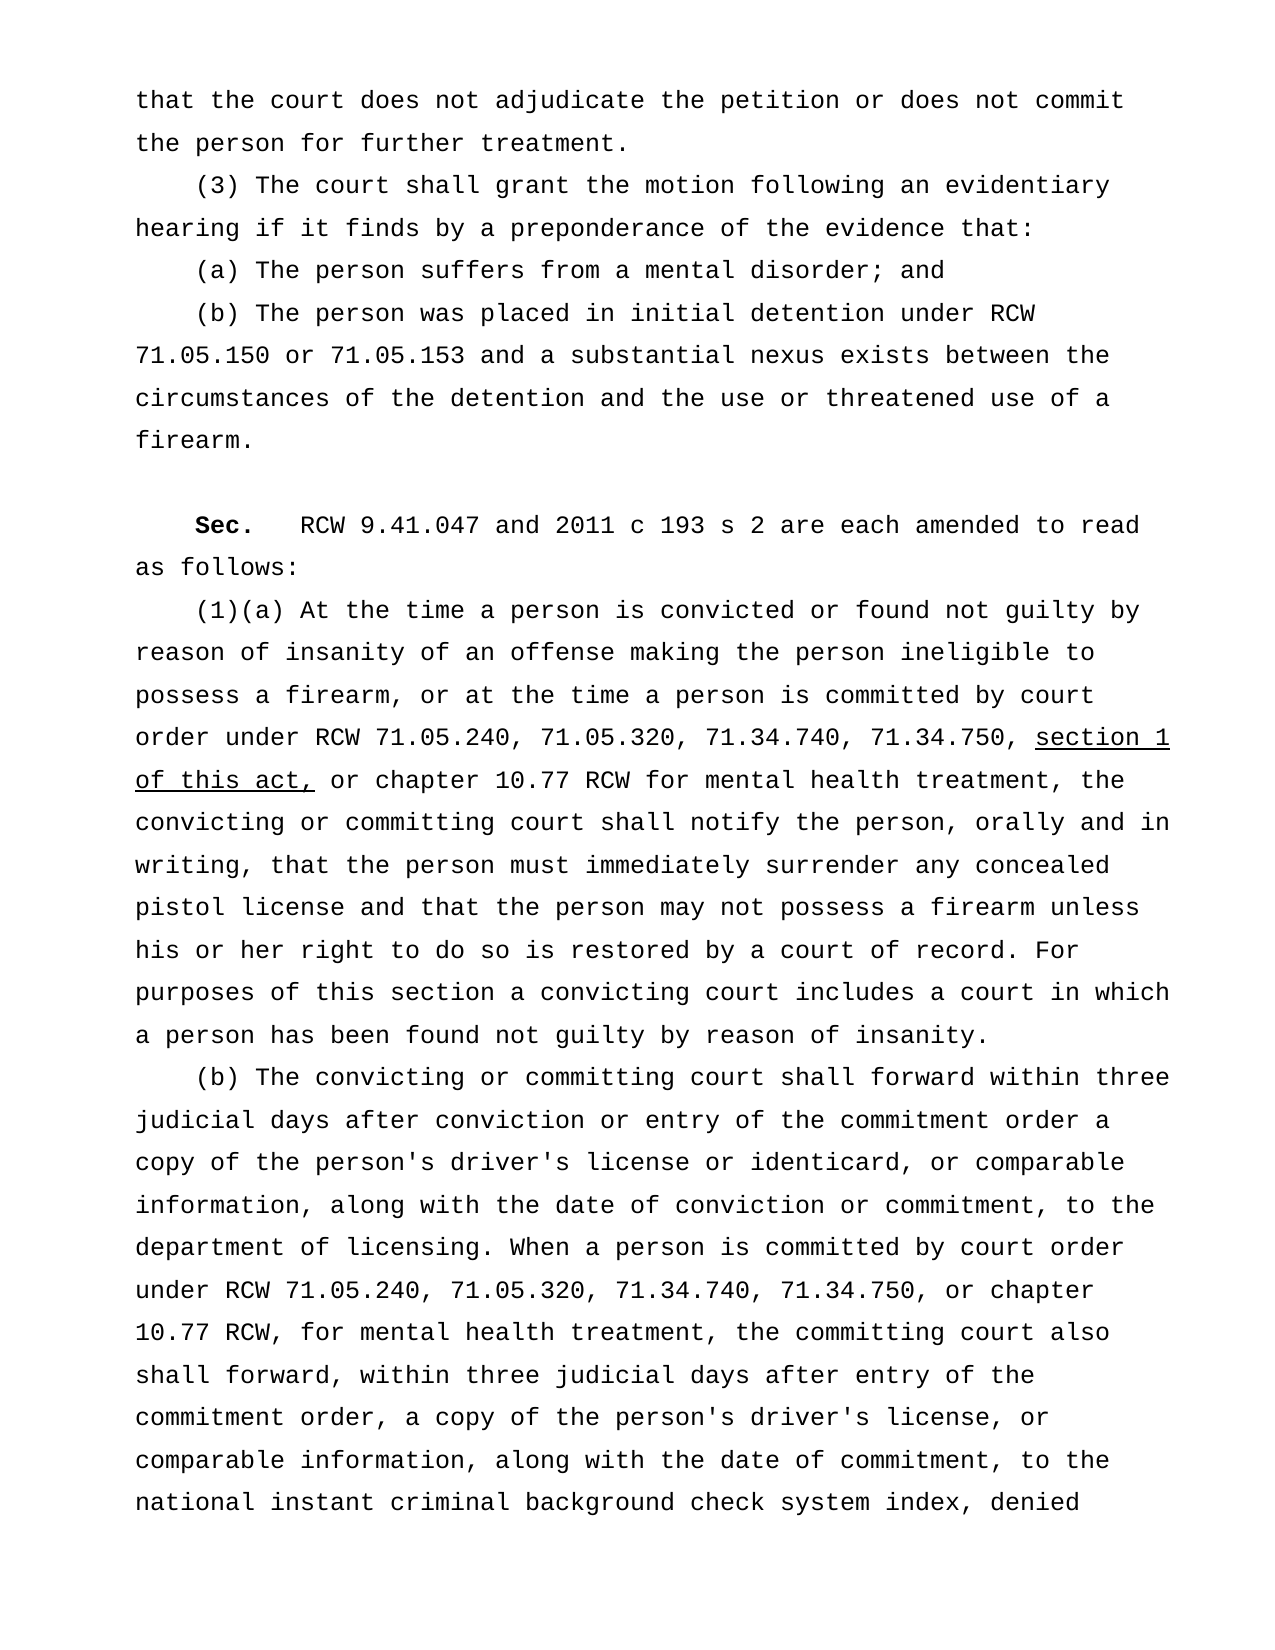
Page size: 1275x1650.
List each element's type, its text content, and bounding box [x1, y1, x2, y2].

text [135, 1052, 1170, 1519]
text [135, 75, 1170, 160]
text Sec. RCW 9.41.047 and 2011 c 193 s 2 are each amended to read as follows: [135, 499, 1170, 584]
text (3) The court shall grant the motion following an evidentiary hearing if it finds by a preponderance of the evidence that: [135, 160, 1170, 245]
text (a) The person suffers from a mental disorder; and [135, 245, 1170, 287]
text (b) The person was placed in initial detention under RCW 71.05.150 or 71.05.153 and a substantial nexus exists between the circumstances of the detention and the use or threatened use of a firearm. [135, 287, 1170, 457]
text (1)(a) At the time a person is convicted or found not guilty by reason of insanity of an offense making the person ineligible to possess a firearm, or at the time a person is committed by court order under RCW 71.05.240, 71.05.320, 71.34.740, 71.34.750, section 1 of this act, or chapter 10.77 RCW for mental health treatment, the convicting or committing court shall notify the person, orally and in writing, that the person must immediately surrender any concealed pistol license and that the person may not possess a firearm unless his or her right to do so is restored by a court of record. For purposes of this section a convicting court includes a court in which a person has been found not guilty by reason of insanity. [135, 584, 1170, 1052]
